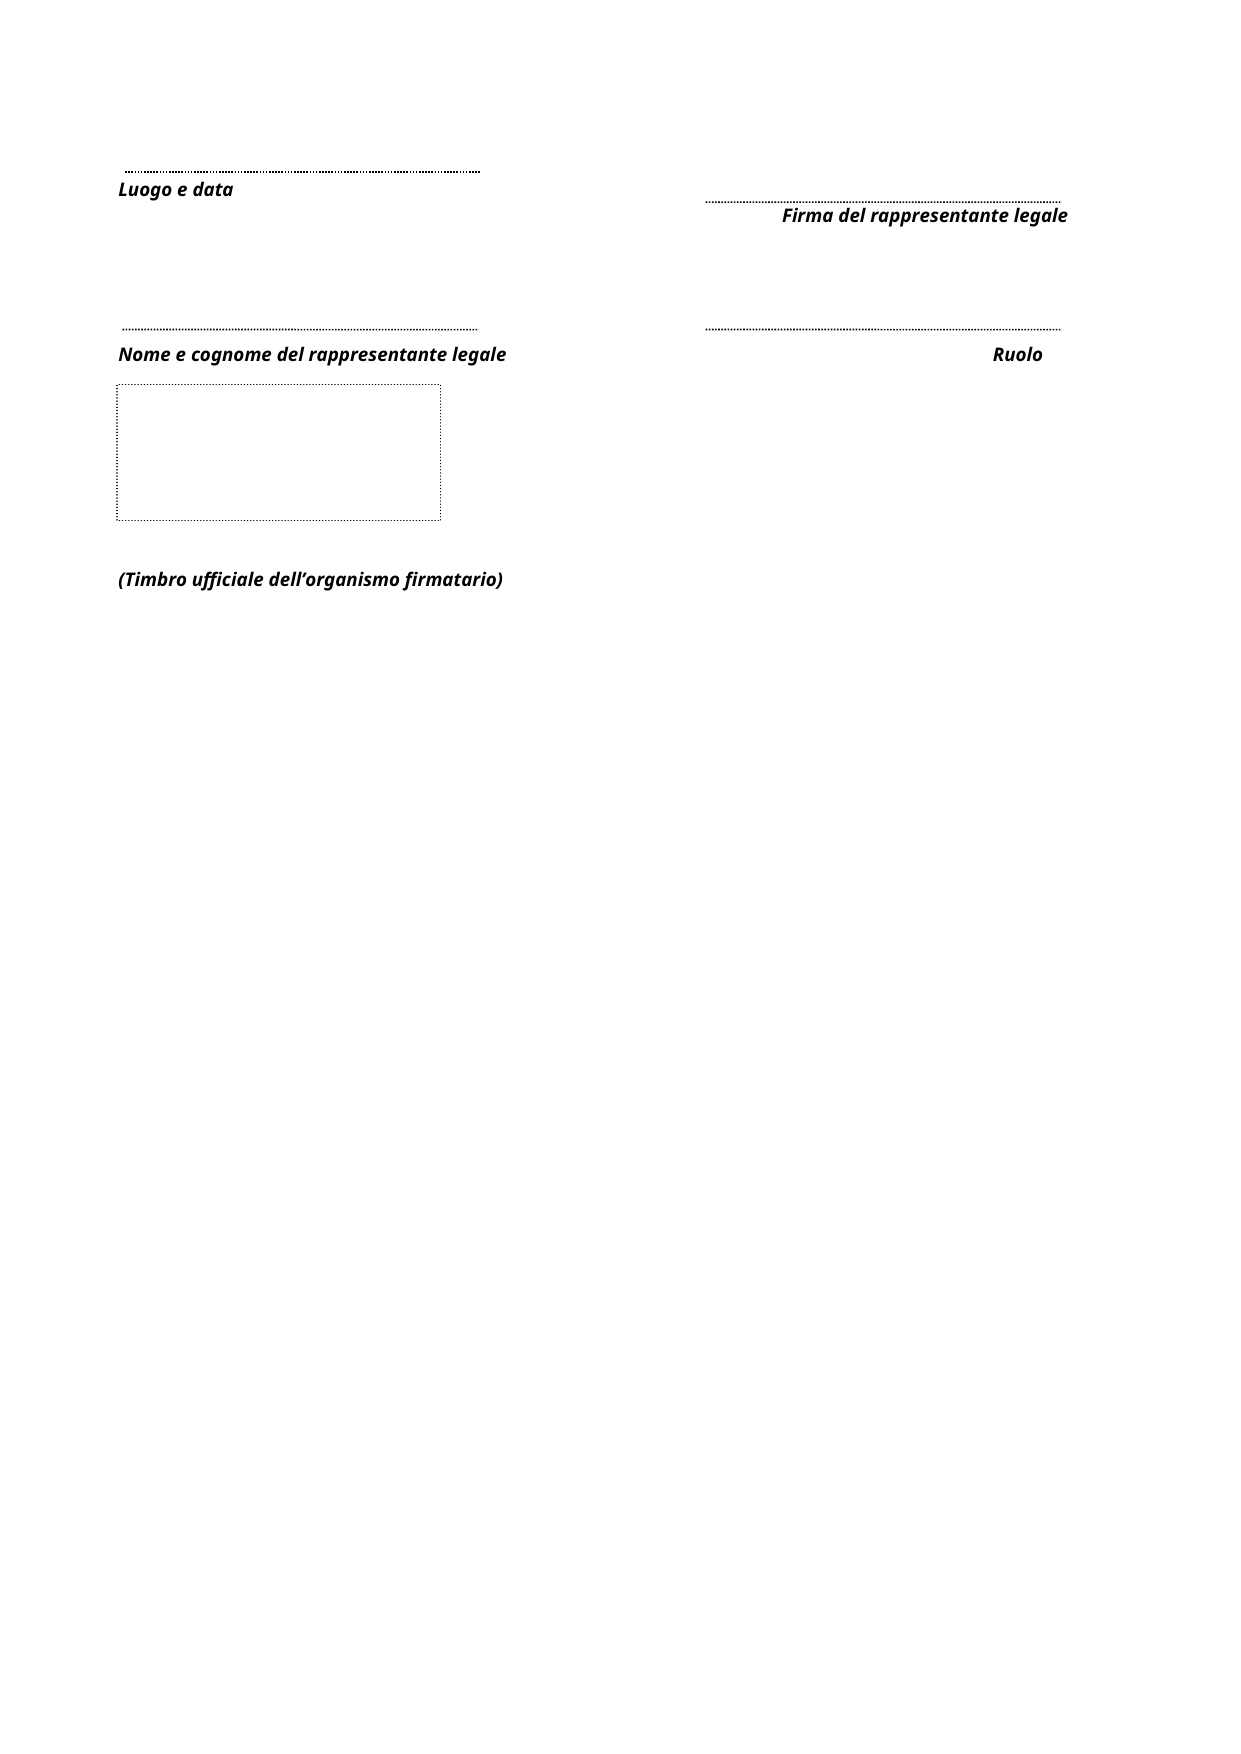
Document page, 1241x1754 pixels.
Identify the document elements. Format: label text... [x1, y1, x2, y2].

text Luogo e data [118, 176, 1122, 202]
text (Timbro ufficiale dell’organismo firmatario) [118, 566, 1122, 592]
text Nome e cognome del rappresentante legale Ruolo [118, 341, 1122, 367]
text Firma del rappresentante legale [118, 202, 1122, 227]
